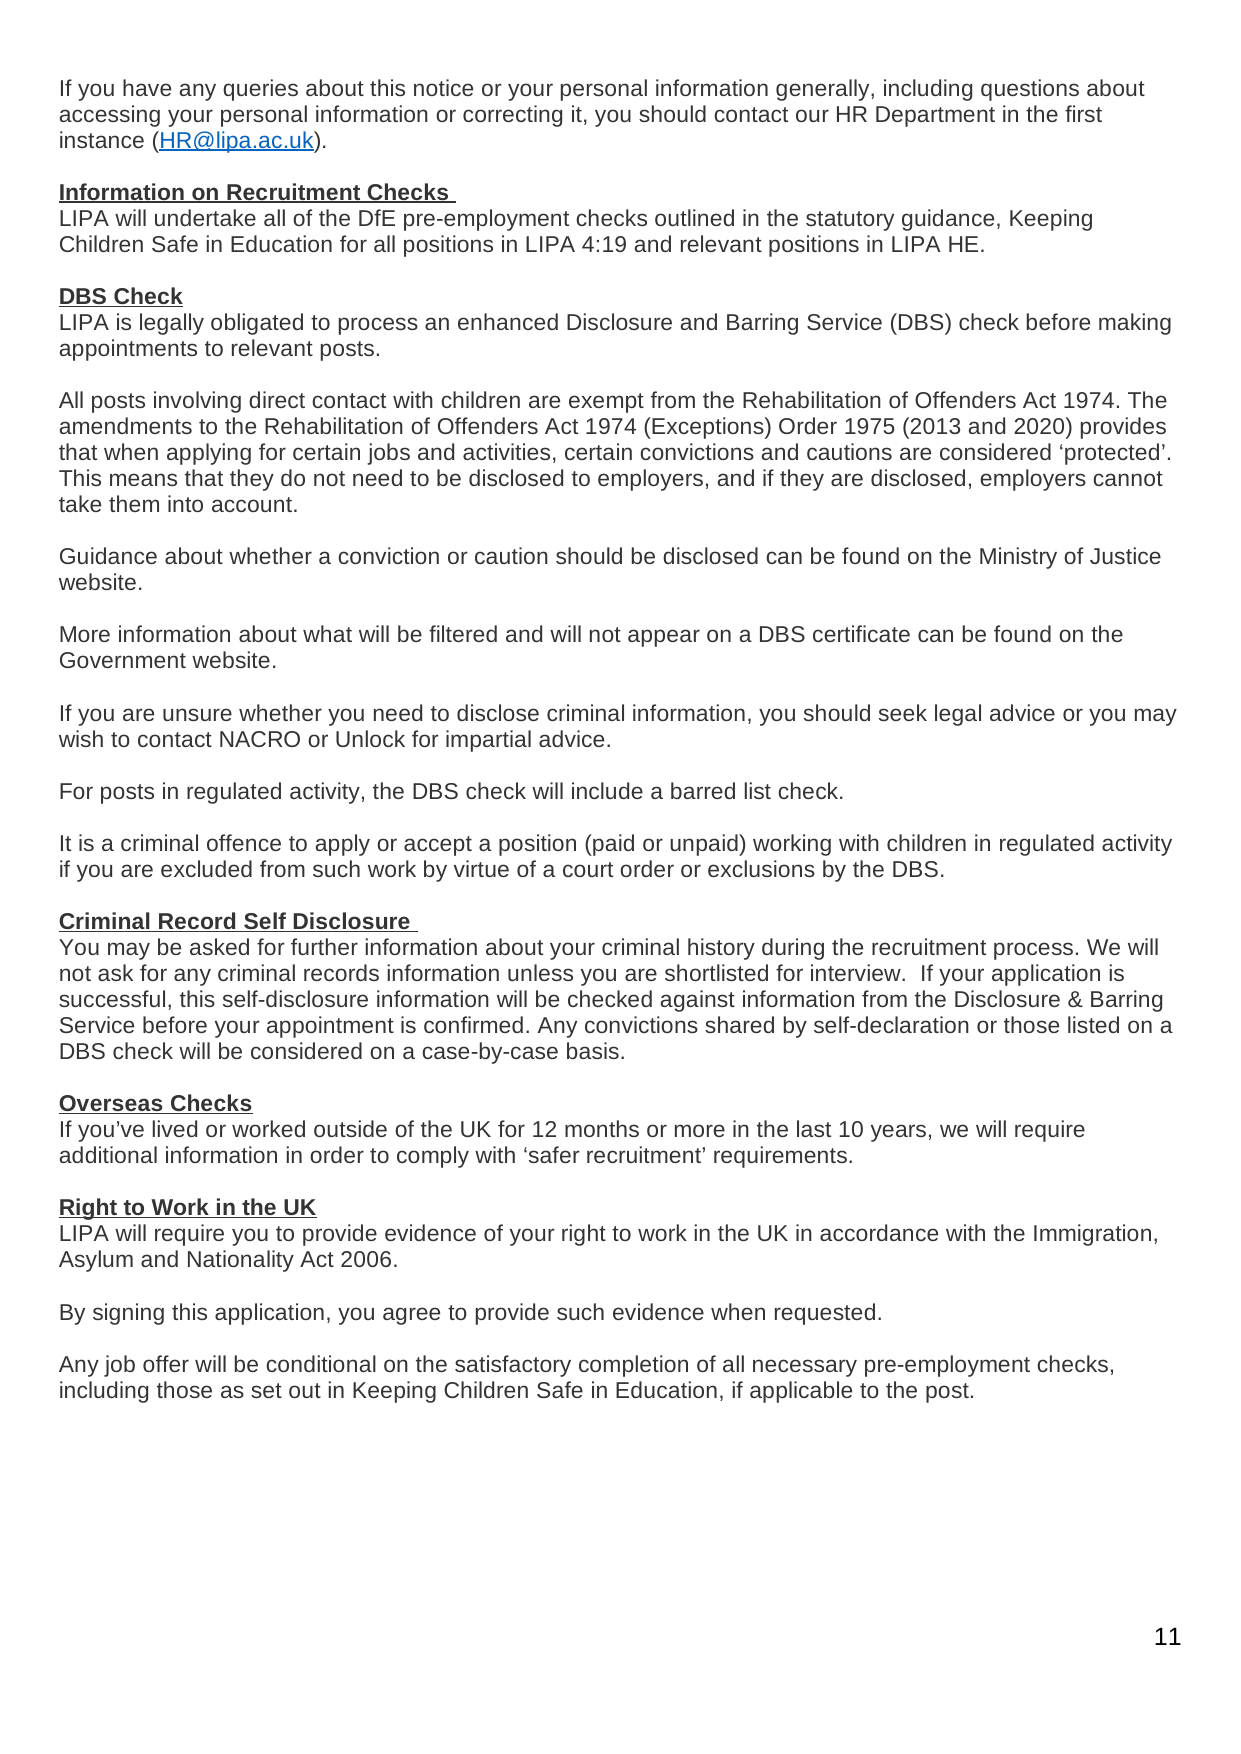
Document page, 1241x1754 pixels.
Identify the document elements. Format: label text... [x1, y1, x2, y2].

text Information on Recruitment Checks [58, 179, 1182, 205]
text If you have any queries about this notice or your personal information generally, including questions about accessing your personal information or correcting it, you should contact our HR Department in the first instance (HR@lipa.ac.uk). [58, 75, 1182, 153]
text LIPA will require you to provide evidence of your right to work in the UK in accordance with the Immigration, Asylum and Nationality Act 2006. [58, 1221, 1182, 1273]
text Guidance about whether a conviction or caution should be disclosed can be found on the Ministry of Justice website. [58, 544, 1182, 596]
text By signing this application, you agree to provide such evidence when requested. [58, 1299, 1182, 1325]
text LIPA is legally obligated to process an enhanced Disclosure and Barring Service (DBS) check before making appointments to relevant posts. [58, 309, 1182, 361]
text DBS Check [58, 283, 1182, 309]
text LIPA will undertake all of the DfE pre-employment checks outlined in the statutory guidance, Keeping Children Safe in Education for all positions in LIPA 4:19 and relevant positions in LIPA HE. [58, 205, 1182, 257]
text Any job offer will be conditional on the satisfactory completion of all necessary pre-employment checks, including those as set out in Keeping Children Safe in Education, if applicable to the post. [58, 1351, 1182, 1403]
text If you’ve lived or worked outside of the UK for 12 months or more in the last 10 years, we will require additional information in order to comply with ‘safer recruitment’ requirements. [58, 1117, 1182, 1169]
text Right to Work in the UK [58, 1195, 1182, 1221]
text For posts in regulated activity, the DBS check will include a barred list check. [58, 778, 1182, 804]
text You may be asked for further information about your criminal history during the recruitment process. We will not ask for any criminal records information unless you are shortlisted for interview. If your application is successful, this self-disclosure information will be checked against information from the Disclosure & Barring Service before your appointment is confirmed. Any convictions shared by self-declaration or those listed on a DBS check will be considered on a case-by-case basis. [58, 934, 1182, 1064]
text It is a criminal offence to apply or accept a position (paid or unpaid) working with children in regulated activity if you are excluded from such work by virtue of a court order or exclusions by the DBS. [58, 830, 1182, 882]
text Criminal Record Self Disclosure [58, 908, 1182, 934]
text All posts involving direct contact with children are exempt from the Rehabilitation of Offenders Act 1974. The amendments to the Rehabilitation of Offenders Act 1974 (Exceptions) Order 1975 (2013 and 2020) provides that when applying for certain jobs and activities, certain convictions and cautions are considered ‘protected’. This means that they do not need to be disclosed to employers, and if they are disclosed, employers cannot take them into account. [58, 387, 1182, 518]
text Overseas Checks [58, 1091, 1182, 1117]
text More information about what will be filtered and will not appear on a DBS certificate can be found on the Government website. [58, 622, 1182, 674]
text If you are unsure whether you need to disclose criminal information, you should seek legal advice or you may wish to contact NACRO or Unlock for impartial advice. [58, 700, 1182, 752]
